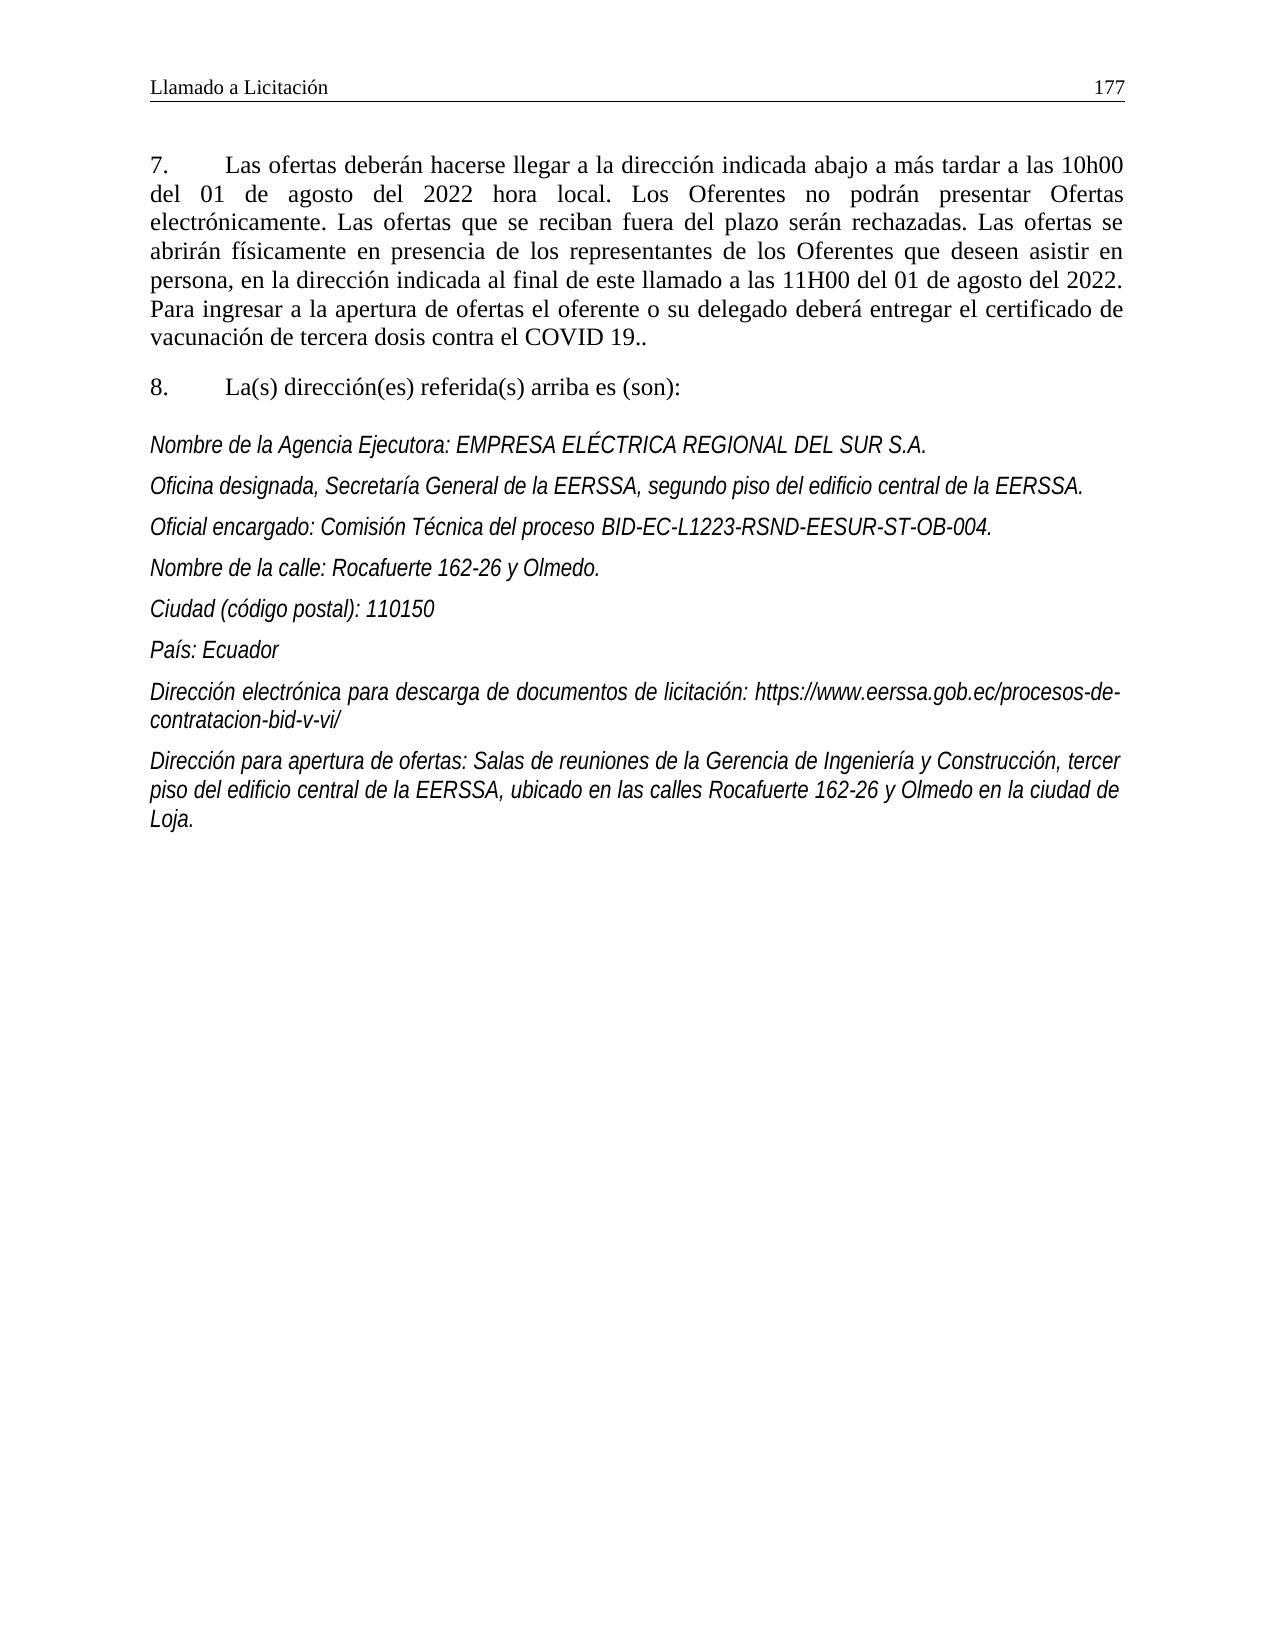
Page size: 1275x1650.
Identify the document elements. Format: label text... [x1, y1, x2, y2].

text Oficina designada, Secretaría General de la EERSSA, segundo piso del edificio central de la EERSSA. [150, 471, 1125, 499]
text 7. Las ofertas deberán hacerse llegar a la dirección indicada abajo a más tardar a las 10h00 del 01 de agosto del 2022 hora local. Los Oferentes no podrán presentar Ofertas electrónicamente. Las ofertas que se reciban fuera del plazo serán rechazadas. Las ofertas se abrirán físicamente en presencia de los representantes de los Oferentes que deseen asistir en persona, en la dirección indicada al final de este llamado a las 11H00 del 01 de agosto del 2022. Para ingresar a la apertura de ofertas el oferente o su delegado deberá entregar el certificado de vacunación de tercera dosis contra el COVID 19.. [150, 150, 1125, 351]
text Ciudad (código postal): 110150 [150, 594, 1125, 623]
text Oficial encargado: Comisión Técnica del proceso BID-EC-L1223-RSND-EESUR-ST-OB-004. [150, 512, 1125, 541]
text País: Ecuador [150, 635, 1125, 664]
text Nombre de la calle: Rocafuerte 162-26 y Olmedo. [150, 553, 1125, 582]
text Dirección electrónica para descarga de documentos de licitación: https://www.eerssa.gob.ec/procesos-de-contratacion-bid-v-vi/ [150, 676, 1125, 734]
text Dirección para apertura de ofertas: Salas de reuniones de la Gerencia de Ingeniería y Construcción, tercer piso del edificio central de la EERSSA, ubicado en las calles Rocafuerte 162-26 y Olmedo en la ciudad de Loja. [150, 746, 1125, 832]
text 8. La(s) dirección(es) referida(s) arriba es (son): [150, 372, 1125, 401]
text Nombre de la Agencia Ejecutora: EMPRESA ELÉCTRICA REGIONAL DEL SUR S.A. [150, 429, 1125, 458]
